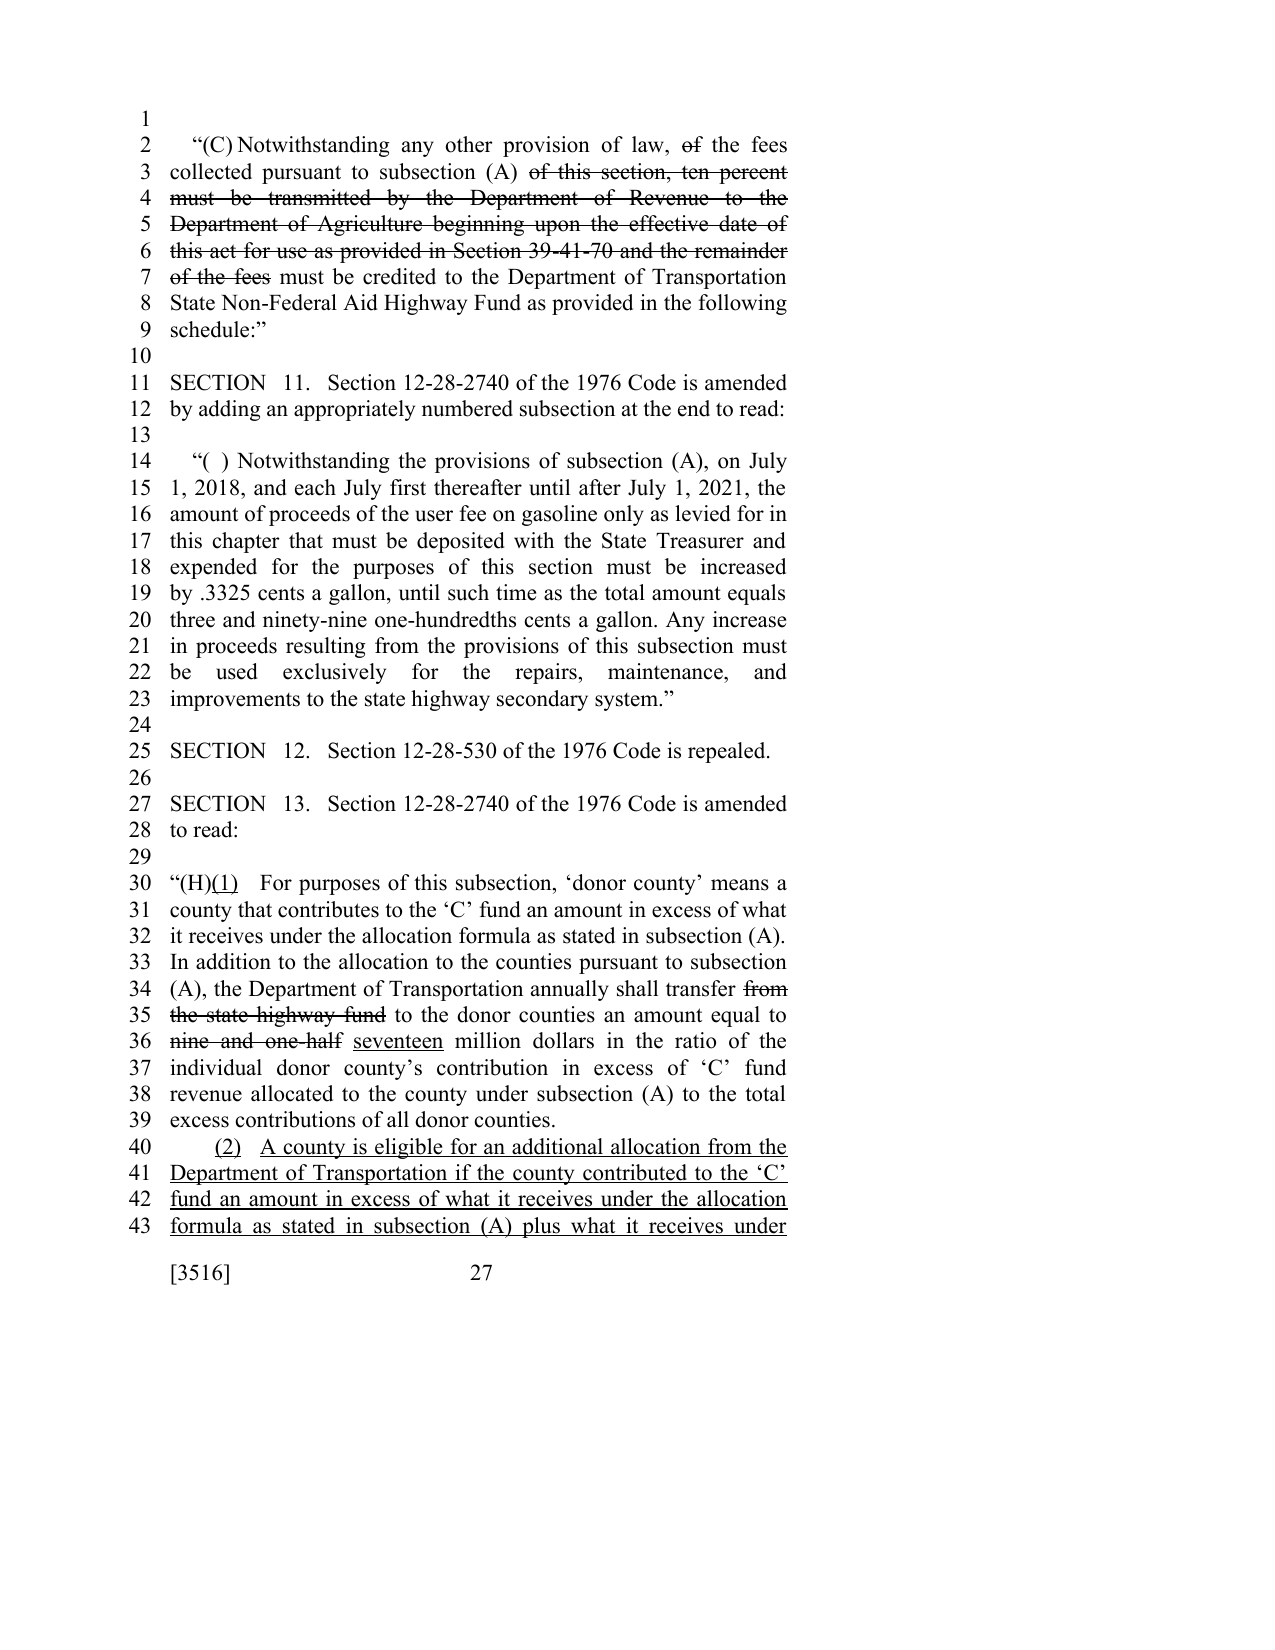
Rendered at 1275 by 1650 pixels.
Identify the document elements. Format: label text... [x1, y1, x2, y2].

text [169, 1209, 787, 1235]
text “(C) Notwithstanding any other provision of law, of the fees collected pursuant to subsection (A) of this section, ten percent must be transmitted by the Department of Revenue to the Department of Agriculture beginning upon the effective date of this act for use as provided in Section 39-41-70 and the remainder of the fees must be credited to the Department of Transportation State Non-Federal Aid Highway Fund as provided in the following schedule:” [169, 252, 787, 342]
text “( ) Notwithstanding the provisions of subsection (A), on July 1, 2018, and each July first thereafter until after July 1, 2021, the amount of proceeds of the user fee on gasoline only as levied for in this chapter that must be deposited with the State Treasurer and expended for the purposes of this section must be increased by .3325 cents a gallon, until such time as the total amount equals three and ninety-nine one-hundredths cents a gallon. Any increase in proceeds resulting from the provisions of this subsection must be used exclusively for the repairs, maintenance, and improvements to the state highway secondary system.” [169, 448, 787, 711]
text SECTION 11. Section 12-28-2740 of the 1976 Code is amended by adding an appropriately numbered subsection at the end to read: [169, 368, 787, 421]
text SECTION 12. Section 12-28-530 of the 1976 Code is repealed. [169, 737, 787, 764]
text “(H)(1) For purposes of this subsection, ‘donor county’ means a county that contributes to the ‘C’ fund an amount in excess of what it receives under the allocation formula as stated in subsection (A). In addition to the allocation to the counties pursuant to subsection (A), the Department of Transportation annually shall transfer from the state highway fund to the donor counties an amount equal to nine and one-half seventeen million dollars in the ratio of the individual donor county’s contribution in excess of ‘C’ fund revenue allocated to the county under subsection (A) to the total excess contributions of all donor counties. [169, 869, 787, 1133]
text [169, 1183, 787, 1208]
text “(C) Notwithstanding any other provision of law, of the fees collected pursuant to subsection (A) of this section, ten percent must be transmitted by the Department of Revenue to the Department of Agriculture beginning upon the effective date of this act for use as provided in Section 39-41-70 and the remainder of the fees must be credited to the Department of Transportation State Non-Federal Aid Highway Fund as provided in the following schedule:” [169, 131, 787, 198]
text SECTION 13. Section 12-28-2740 of the 1976 Code is amended to read: [169, 790, 787, 843]
